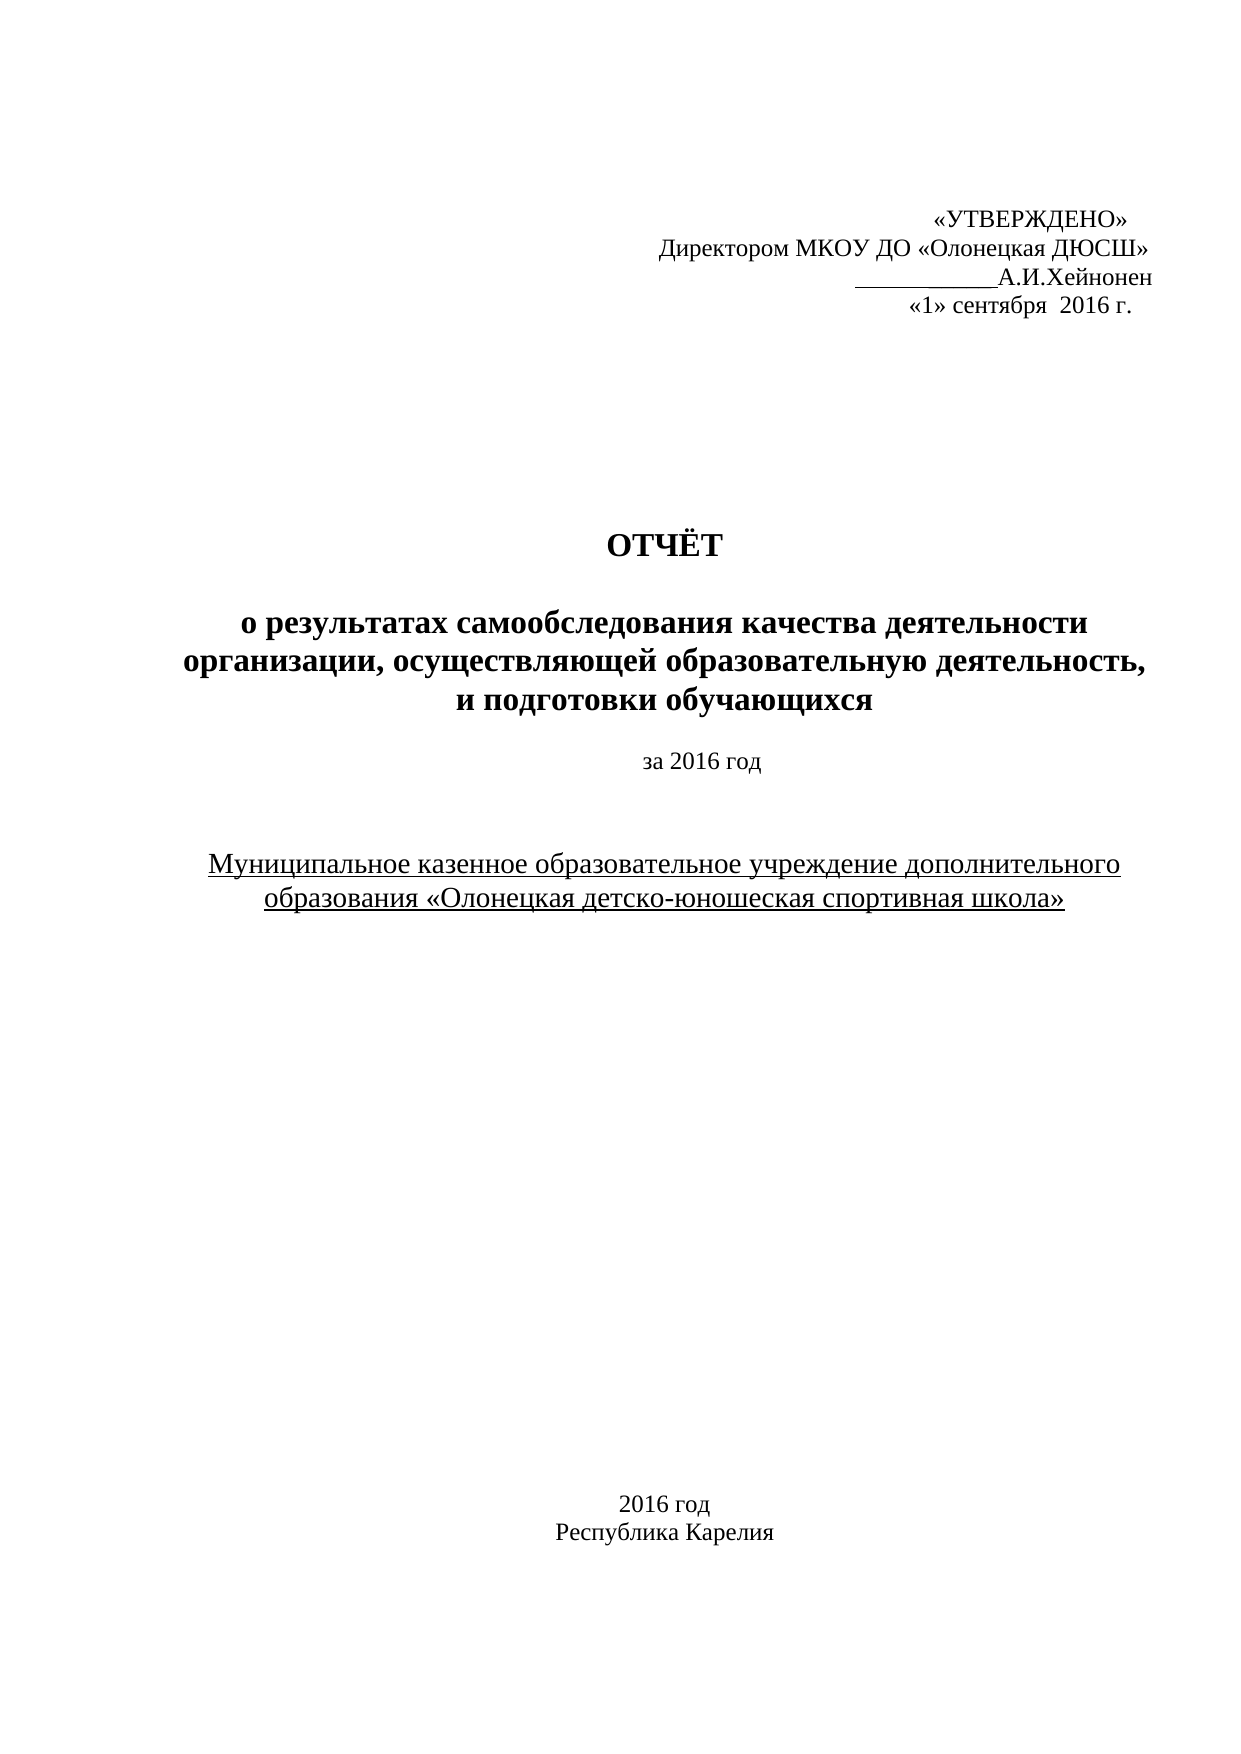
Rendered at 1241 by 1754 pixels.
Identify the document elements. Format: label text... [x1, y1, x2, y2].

text «УТВЕРЖДЕНО» [908, 204, 1152, 233]
text _____ А.И.Хейнонен [177, 262, 1152, 291]
text о результатах самообследования качества деятельности организации, осуществляющей образовательную деятельность, и подготовки обучающихся [177, 602, 1152, 717]
text 2016 год [177, 1489, 1152, 1517]
text за 2016 год [252, 746, 1152, 775]
text Директором МКОУ ДО «Олонецкая ДЮСШ» [177, 233, 1152, 262]
text ОТЧЁТ [177, 526, 1152, 564]
text «1» сентября 2016 г. [908, 291, 1152, 319]
text Республика Карелия [177, 1517, 1152, 1546]
text Муниципальное казенное образовательное учреждение дополнительного образования «Олонецкая детско-юношеская спортивная школа» [177, 847, 1152, 914]
